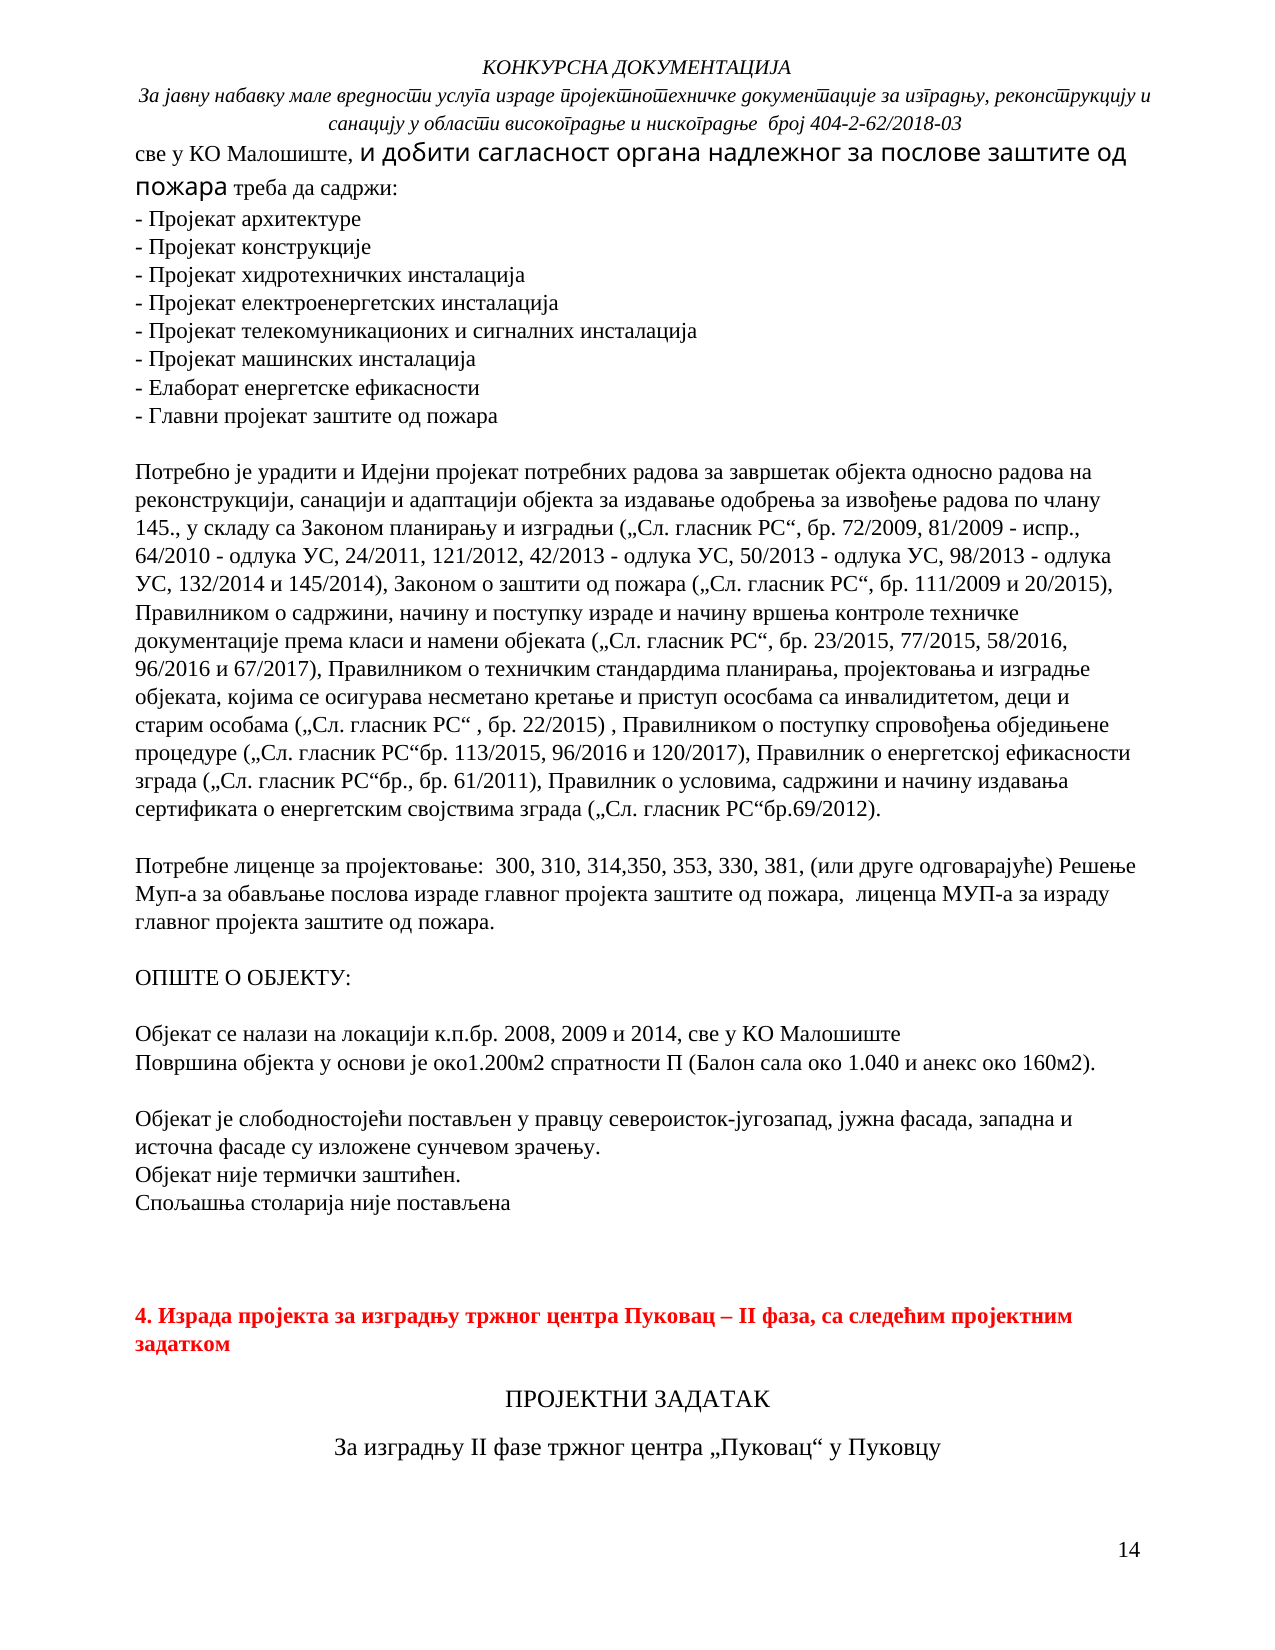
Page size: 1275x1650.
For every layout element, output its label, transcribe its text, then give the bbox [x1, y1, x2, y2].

text За изградњу II фазе тржног центра „Пуковац“ у Пуковцу [135, 1432, 1140, 1461]
text - Пројекат конструкције [135, 231, 1140, 259]
text Потребне лиценце за пројектовање: 300, 310, 314,350, 353, 330, 381, (или друге одговарајуће) Решење Муп-а за обављање послова израде главног пројекта заштите од пожара, лиценца МУП-а за израду главног пројекта заштите од пожара. [135, 850, 1140, 934]
text Потребно је урадити и Идејни пројекат потребних радова за завршетак објекта односно радова на реконструкцији, санацији и адаптацији објекта за издавање одобрења за извођење радова по члану 145., у складу са Законом планирању и изградњи („Сл. гласник РС“, бр. 72/2009, 81/2009 - испр., 64/2010 - одлука УС, 24/2011, 121/2012, 42/2013 - одлука УС, 50/2013 - одлука УС, 98/2013 - одлука УС, 132/2014 и 145/2014), Законом о заштити од пожара („Сл. гласник РС“, бр. 111/2009 и 20/2015), Правилником о садржини, начину и поступку израде и начину вршења контроле техничке документације према класи и намени објеката („Сл. гласник РС“, бр. 23/2015, 77/2015, 58/2016, 96/2016 и 67/2017), Правилником о техничким стандардима планирања, пројектовања и изградње објеката, којима се осигурава несметано кретање и приступ ососбама са инвалидитетом, деци и старим особама („Сл. гласник РС“ , бр. 22/2015) , Правилником о поступку спровођења обједињене процедуре („Сл. гласник РС“бр. 113/2015, 96/2016 и 120/2017), Правилник о енергетској ефикасности зграда („Сл. гласник РС“бр., бр. 61/2011), Правилник о условима, садржини и начину издавања сертификата о енергетским својствима зграда („Сл. гласник РС“бр.69/2012). [135, 456, 1140, 822]
text Спољашња столарија није постављена [135, 1187, 1140, 1216]
text 4. Израда пројекта за изградњу тржног центра Пуковац – II фаза, са следећим пројектним задатком [135, 1300, 1140, 1356]
text ОПШТЕ О ОБЈЕКТУ: [135, 962, 1140, 991]
text Објекат је слободностојећи постављен у правцу североисток-југозапад, јужна фасада, западна и источна фасаде су изложене сунчевом зрачењу. [135, 1103, 1140, 1159]
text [135, 135, 1140, 203]
text - Пројекат хидротехничких инсталација [135, 259, 1140, 287]
text - Елаборат енергетске ефикасности [135, 372, 1140, 400]
text ПРОЈЕКТНИ ЗАДАТАК [135, 1384, 1140, 1413]
text - Пројекат архитектуре [135, 203, 1140, 231]
text Површина објекта у основи је око1.200м2 спратности П (Балон сала око 1.040 и анекс око 160м2). [135, 1047, 1140, 1075]
text - Пројекат телекомуникационих и сигналних инсталација [135, 316, 1140, 344]
text - Пројекат машинских инсталација [135, 344, 1140, 372]
text Објекат се налази на локацији к.п.бр. 2008, 2009 и 2014, све у КО Малошиште [135, 1019, 1140, 1047]
text - Пројекат електроенергетских инсталација [135, 287, 1140, 316]
text Објекат није термички заштићен. [135, 1159, 1140, 1187]
text - Главни пројекат заштите од пожара [135, 400, 1140, 428]
